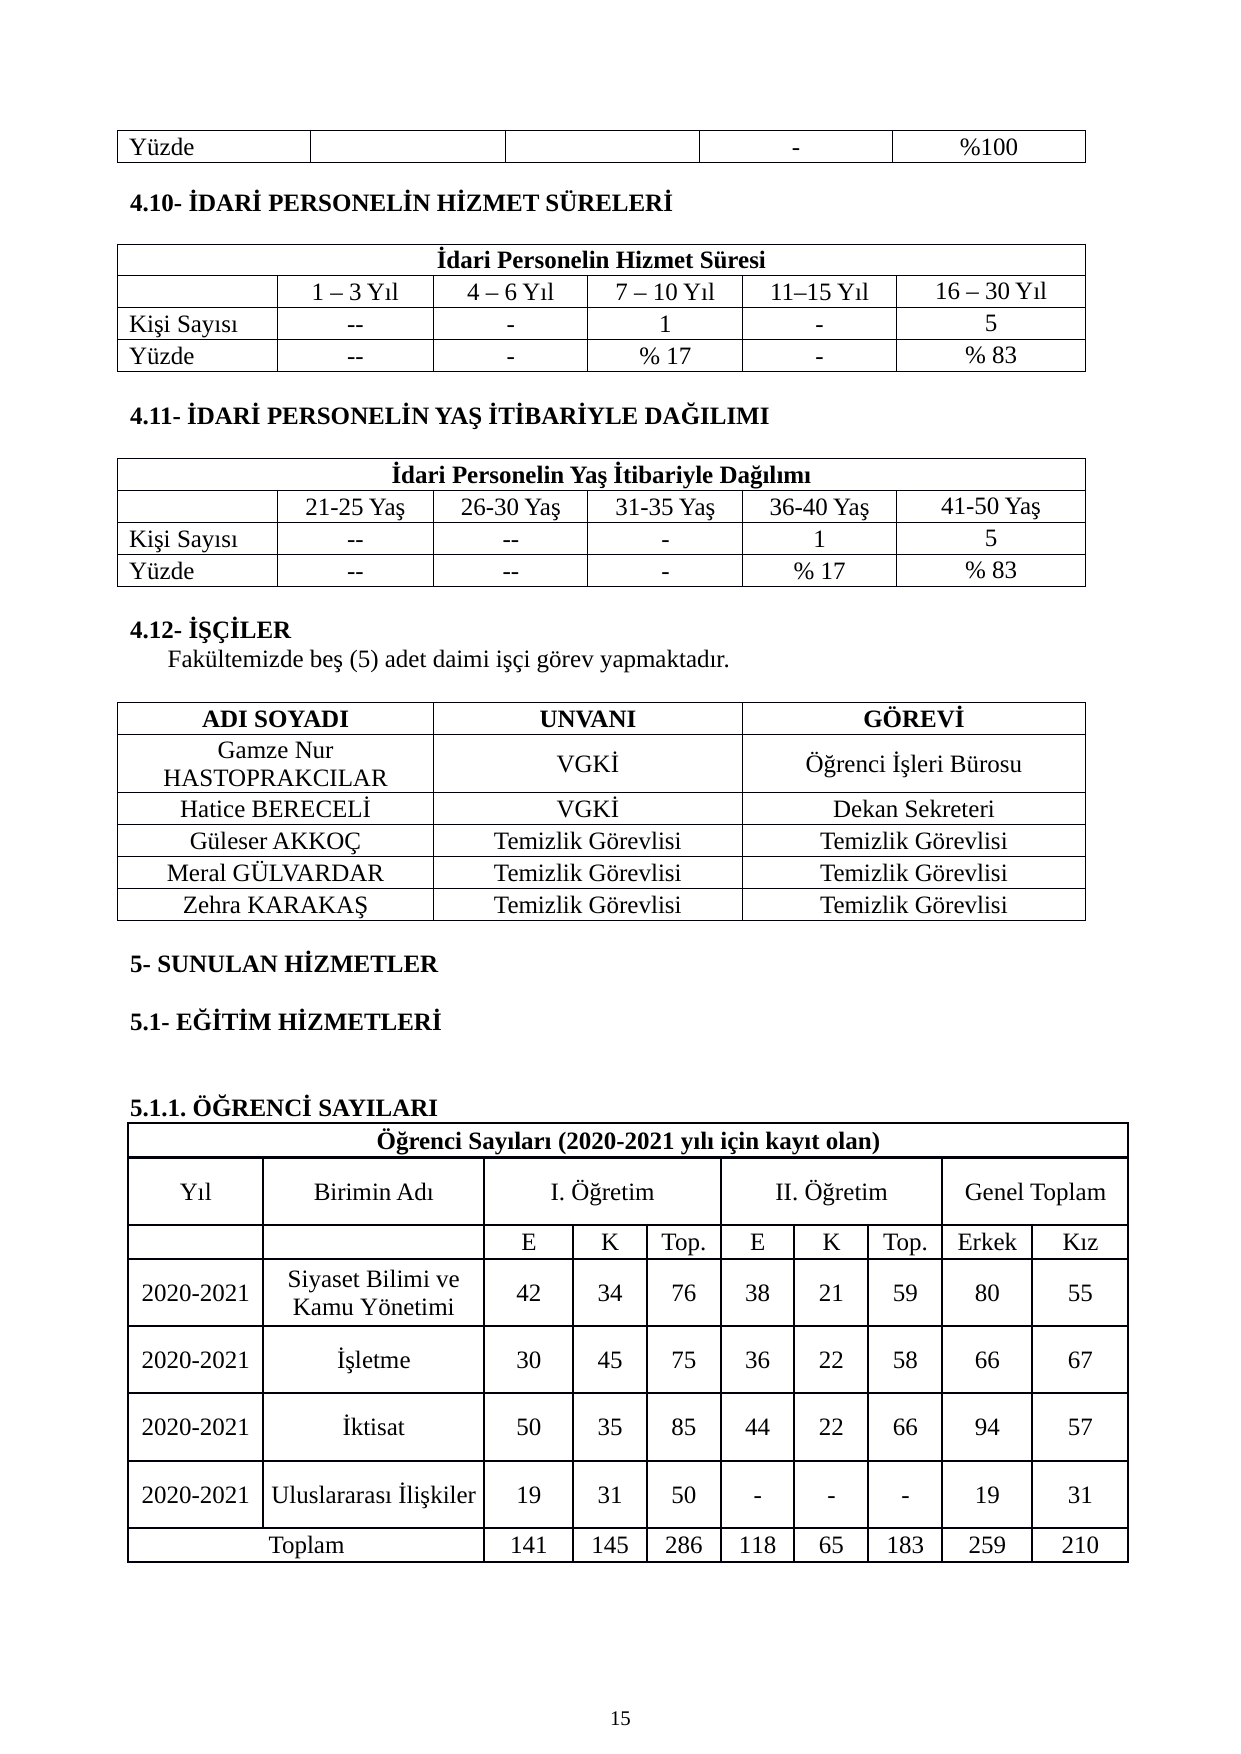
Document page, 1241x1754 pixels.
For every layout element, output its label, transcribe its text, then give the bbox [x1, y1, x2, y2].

table_cell Genel Toplam [943, 1159, 1127, 1223]
table_cell 286 [648, 1529, 720, 1561]
table_cell Yüzde [118, 555, 277, 586]
table_cell -- [278, 555, 433, 586]
table_cell 26-30 Yaş [434, 491, 587, 522]
table_cell 38 [722, 1260, 793, 1325]
table_cell 5 [897, 308, 1085, 339]
table_cell 36 [722, 1327, 793, 1392]
table_cell 210 [1033, 1529, 1127, 1561]
table_header İdari Personelin Yaş İtibariyle Dağılımı [118, 459, 1085, 490]
table_header İdari Personelin Hizmet Süresi [118, 245, 1085, 275]
table_cell 11–15 Yıl [743, 276, 896, 307]
table_cell Yıl [129, 1159, 262, 1223]
table_cell - [722, 1462, 793, 1527]
table_cell 19 [943, 1462, 1031, 1527]
text 4.10- İDARİ PERSONELİN HİZMET SÜRELERİ [130, 188, 1110, 217]
table_cell -- [278, 308, 433, 339]
table_cell 1 [743, 523, 896, 554]
table_cell E [722, 1226, 793, 1258]
table_cell 118 [722, 1529, 793, 1561]
table_cell 259 [943, 1529, 1031, 1561]
table_cell 41-50 Yaş [897, 491, 1085, 522]
table_cell I. Öğretim [485, 1159, 720, 1223]
table_cell Erkek [943, 1226, 1031, 1258]
table_cell - [869, 1462, 941, 1527]
text 5.1- EĞİTİM HİZMETLERİ [130, 1007, 1110, 1036]
table_cell [118, 491, 277, 522]
text 4.12- İŞÇİLER [130, 616, 1110, 644]
table_cell 4 – 6 Yıl [434, 276, 587, 307]
table_cell % 83 [897, 340, 1085, 371]
table_cell 16 – 30 Yıl [897, 276, 1085, 307]
table_cell 80 [943, 1260, 1031, 1325]
table_cell Yüzde [118, 340, 277, 371]
table_cell 2020-2021 [129, 1327, 262, 1392]
table_cell Siyaset Bilimi ve Kamu Yönetimi [264, 1260, 483, 1325]
table_cell [129, 1226, 262, 1258]
table_cell -- [278, 523, 433, 554]
table_cell İşletme [264, 1327, 483, 1392]
table_cell Güleser AKKOÇ [118, 825, 433, 856]
table_cell 76 [648, 1260, 720, 1325]
table_cell 66 [869, 1394, 941, 1459]
table_cell 44 [722, 1394, 793, 1459]
table_cell Dekan Sekreteri [743, 793, 1085, 824]
table_cell Temizlik Görevlisi [743, 825, 1085, 856]
table_cell Kişi Sayısı [118, 523, 277, 554]
table_cell Kız [1033, 1226, 1127, 1258]
table_cell Uluslararası İlişkiler [264, 1462, 483, 1527]
table_cell [264, 1226, 483, 1258]
table_cell 30 [485, 1327, 572, 1392]
table_cell 5 [897, 523, 1085, 554]
text 5.1.1. ÖĞRENCİ SAYILARI [130, 1093, 1110, 1122]
table_cell 2020-2021 [129, 1394, 262, 1459]
table_cell 183 [869, 1529, 941, 1561]
table_cell 36-40 Yaş [743, 491, 896, 522]
text 5- SUNULAN HİZMETLER [130, 949, 1110, 978]
table_cell 145 [574, 1529, 646, 1561]
table_cell - [743, 308, 896, 339]
table_cell 34 [574, 1260, 646, 1325]
table_cell 21-25 Yaş [278, 491, 433, 522]
table_cell VGKİ [434, 793, 742, 824]
table_cell K [574, 1226, 646, 1258]
table_cell Temizlik Görevlisi [743, 857, 1085, 888]
table_cell E [485, 1226, 572, 1258]
table_cell Top. [869, 1226, 941, 1258]
table_cell İktisat [264, 1394, 483, 1459]
table_header GÖREVİ [743, 703, 1085, 734]
table_cell VGKİ [434, 735, 742, 792]
table_cell II. Öğretim [722, 1159, 941, 1223]
table_cell 1 – 3 Yıl [278, 276, 433, 307]
table_cell Gamze Nur HASTOPRAKCILAR [118, 735, 433, 792]
table_cell 1 [588, 308, 742, 339]
table_cell -- [434, 555, 587, 586]
table_cell - [795, 1462, 867, 1527]
text Fakültemizde beş (5) adet daimi işçi görev yapmaktadır. [167, 644, 1110, 673]
table_cell 7 – 10 Yıl [588, 276, 742, 307]
table_cell 42 [485, 1260, 572, 1325]
table_cell 22 [795, 1327, 867, 1392]
table_cell 75 [648, 1327, 720, 1392]
table_cell 21 [795, 1260, 867, 1325]
table_cell Kişi Sayısı [118, 308, 277, 339]
table_cell Hatice BERECELİ [118, 793, 433, 824]
table_cell - [434, 340, 587, 371]
table_cell 19 [485, 1462, 572, 1527]
table_cell Temizlik Görevlisi [743, 889, 1085, 920]
table_header Öğrenci Sayıları (2020-2021 yılı için kayıt olan) [129, 1124, 1127, 1156]
table_cell -- [434, 523, 587, 554]
table_cell % 17 [743, 555, 896, 586]
table_cell Temizlik Görevlisi [434, 825, 742, 856]
table_cell 67 [1033, 1327, 1127, 1392]
table_header UNVANI [434, 703, 742, 734]
table_cell 35 [574, 1394, 646, 1459]
table_cell [506, 131, 699, 162]
table_cell - [588, 523, 742, 554]
table_cell 141 [485, 1529, 572, 1561]
table_cell 31-35 Yaş [588, 491, 742, 522]
table_cell 55 [1033, 1260, 1127, 1325]
table_cell 65 [795, 1529, 867, 1561]
table_cell 50 [648, 1462, 720, 1527]
table_cell 45 [574, 1327, 646, 1392]
table_cell 85 [648, 1394, 720, 1459]
table_cell % 17 [588, 340, 742, 371]
table_cell Birimin Adı [264, 1159, 483, 1223]
table_cell 57 [1033, 1394, 1127, 1459]
table_cell Öğrenci İşleri Bürosu [743, 735, 1085, 792]
table_cell % 83 [897, 555, 1085, 586]
table_cell K [795, 1226, 867, 1258]
table_cell 59 [869, 1260, 941, 1325]
table_cell 22 [795, 1394, 867, 1459]
table_cell 66 [943, 1327, 1031, 1392]
table_cell - [588, 555, 742, 586]
table_cell [311, 131, 505, 162]
table_cell Temizlik Görevlisi [434, 889, 742, 920]
table_cell Toplam [129, 1529, 483, 1561]
table_cell Meral GÜLVARDAR [118, 857, 433, 888]
table_cell 2020-2021 [129, 1260, 262, 1325]
table_cell 58 [869, 1327, 941, 1392]
table_cell 2020-2021 [129, 1462, 262, 1527]
table_cell Top. [648, 1226, 720, 1258]
table_cell 94 [943, 1394, 1031, 1459]
table_cell Yüzde [118, 131, 310, 162]
text 4.11- İDARİ PERSONELİN YAŞ İTİBARİYLE DAĞILIMI [130, 401, 1110, 429]
table_cell - [700, 131, 892, 162]
table_cell %100 [893, 131, 1085, 162]
table_cell - [434, 308, 587, 339]
table_cell 31 [1033, 1462, 1127, 1527]
table_cell - [743, 340, 896, 371]
table_cell Zehra KARAKAŞ [118, 889, 433, 920]
table_cell [118, 276, 277, 307]
table_cell Temizlik Görevlisi [434, 857, 742, 888]
table_cell 50 [485, 1394, 572, 1459]
table_cell 31 [574, 1462, 646, 1527]
table_cell -- [278, 340, 433, 371]
table_header ADI SOYADI [118, 703, 433, 734]
